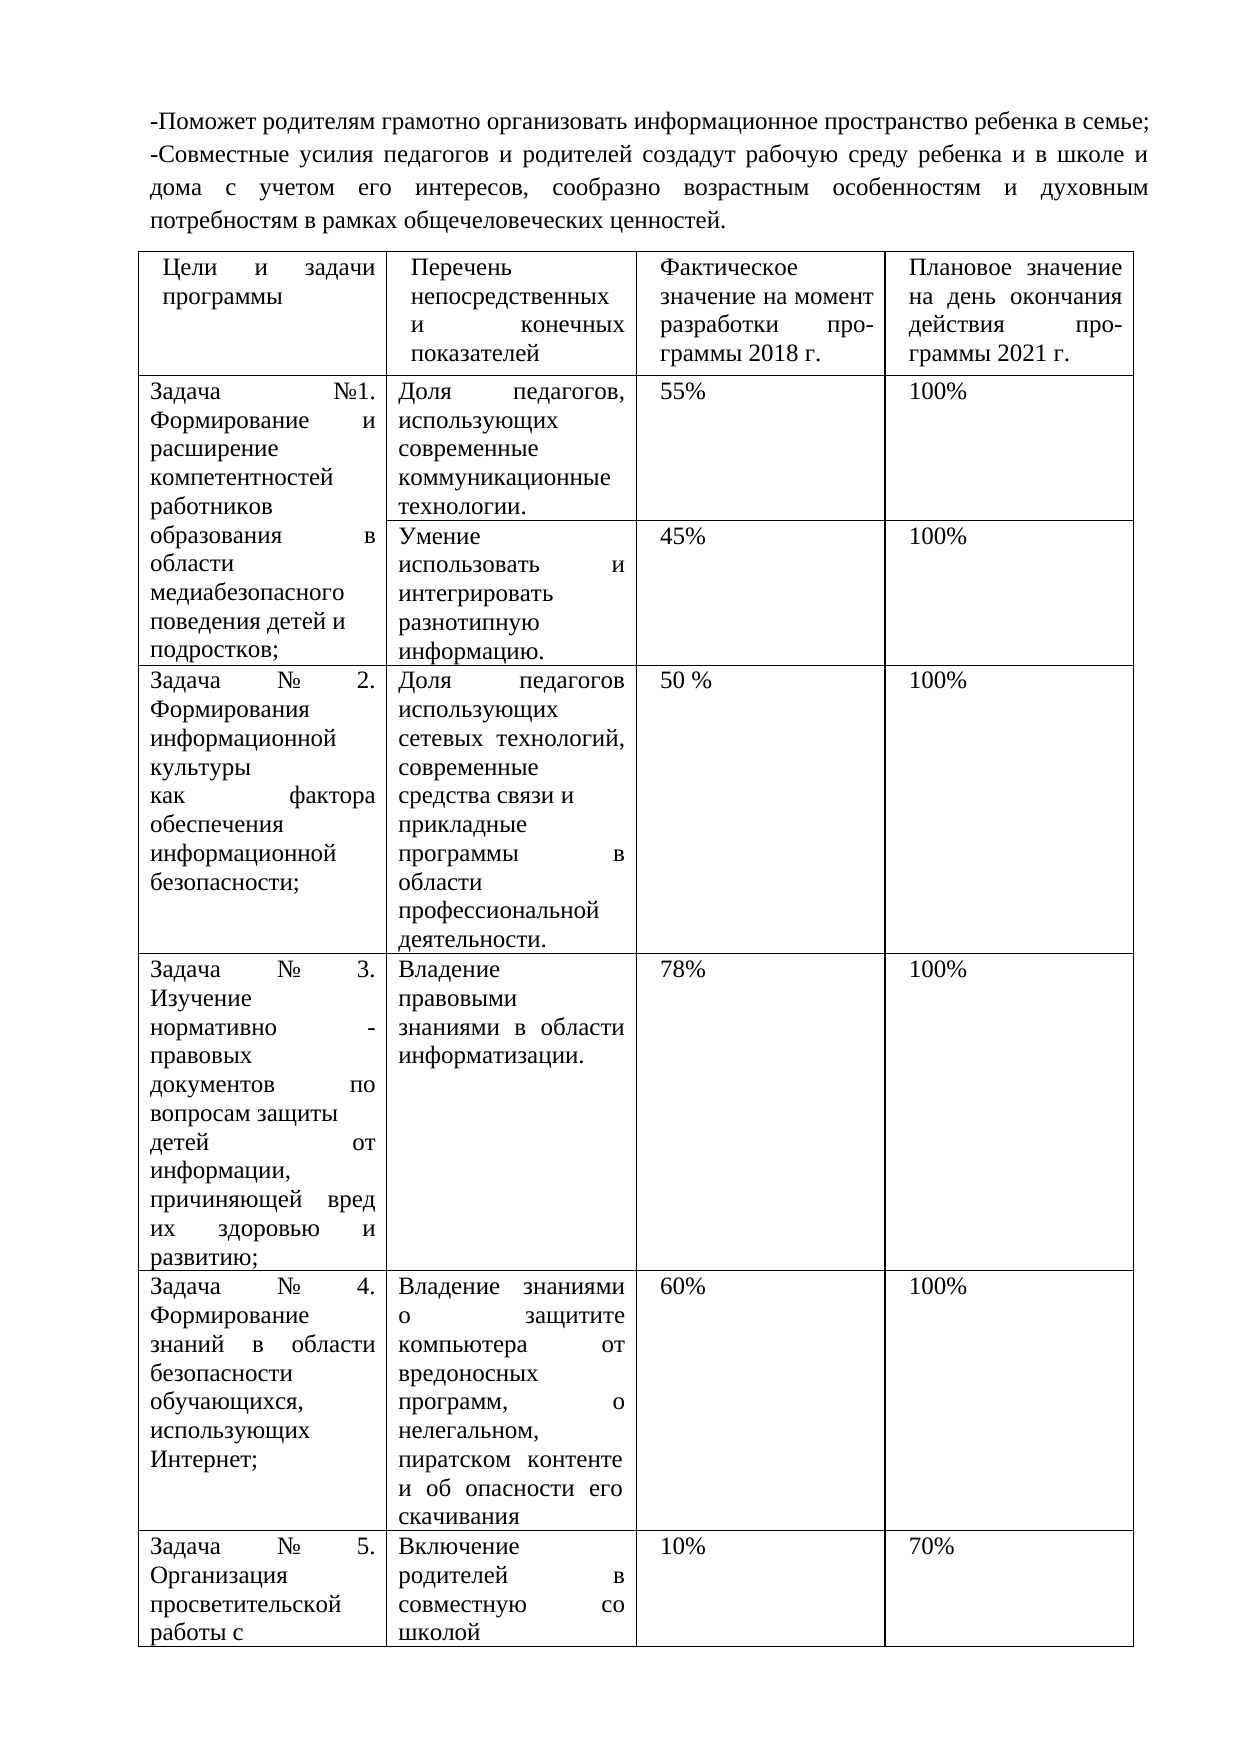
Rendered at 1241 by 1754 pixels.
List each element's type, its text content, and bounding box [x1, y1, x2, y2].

table_cell Задача № 2. Формирования информационной культуры как фактора обеспечения информационной безопасности; [139, 666, 386, 953]
table_cell Доля педагогов использующих сетевых технологий, современные средства связи и прикладные программы в области профессиональной деятельности. [387, 666, 636, 953]
table_cell Задача № 3. Изучение нормативно -правовых документов по вопросам защиты детей от информации, причиняющей вред их здоровью и развитию; [139, 954, 386, 1270]
table_cell 100% [886, 954, 1133, 1270]
table_header Фактическое значение на момент разработки программы 2018 г. [637, 252, 884, 375]
table_cell 100% [886, 1271, 1133, 1530]
text -Поможет родителям грамотно организовать информационное пространство ребенка в семье; [150, 106, 1152, 135]
table_cell Владение правовыми знаниями в области информатизации. [387, 954, 636, 1270]
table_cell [387, 1531, 636, 1646]
table_cell Задача № 4. Формирование знаний в области безопасности обучающихся, использующих Интернет; [139, 1271, 386, 1530]
table_cell Доля педагогов, использующих современные коммуникационные технологии. [387, 376, 636, 520]
table_cell Владение знаниями о защитите компьютера от вредоносных программ, о нелегальном, пиратском контенте и об опасности его скачивания [387, 1271, 636, 1530]
table_cell 100% [886, 376, 1133, 520]
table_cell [139, 1531, 386, 1646]
table_cell 10% [637, 1531, 884, 1646]
table_cell 100% [886, 521, 1133, 664]
table_header Плановое значение на день окончания действия программы 2021 г. [886, 252, 1133, 375]
table_cell 45% [637, 521, 884, 664]
table_cell Задача №1. Формирование и расширение компетентностей работников образования в области медиабезопасного поведения детей и подростков; [139, 376, 386, 664]
table_cell 70% [886, 1531, 1133, 1646]
text -Совместные усилия педагогов и родителей создадут рабочую среду ребенка и в школе и дома с учетом его интересов, сообразно возрастным особенностям и духовным потребностям в рамках общечеловеческих ценностей. [150, 139, 1149, 234]
table_cell 78% [637, 954, 884, 1270]
table_cell Умение использовать и интегрировать разнотипную информацию. [387, 521, 636, 664]
table_cell 60% [637, 1271, 884, 1530]
table_cell 55% [637, 376, 884, 520]
table_header Цели и задачи программы [139, 252, 386, 375]
table_cell 100% [886, 666, 1133, 953]
table_cell 50 % [637, 666, 884, 953]
table_header Перечень непосредственных и конечных показателей [387, 252, 636, 375]
